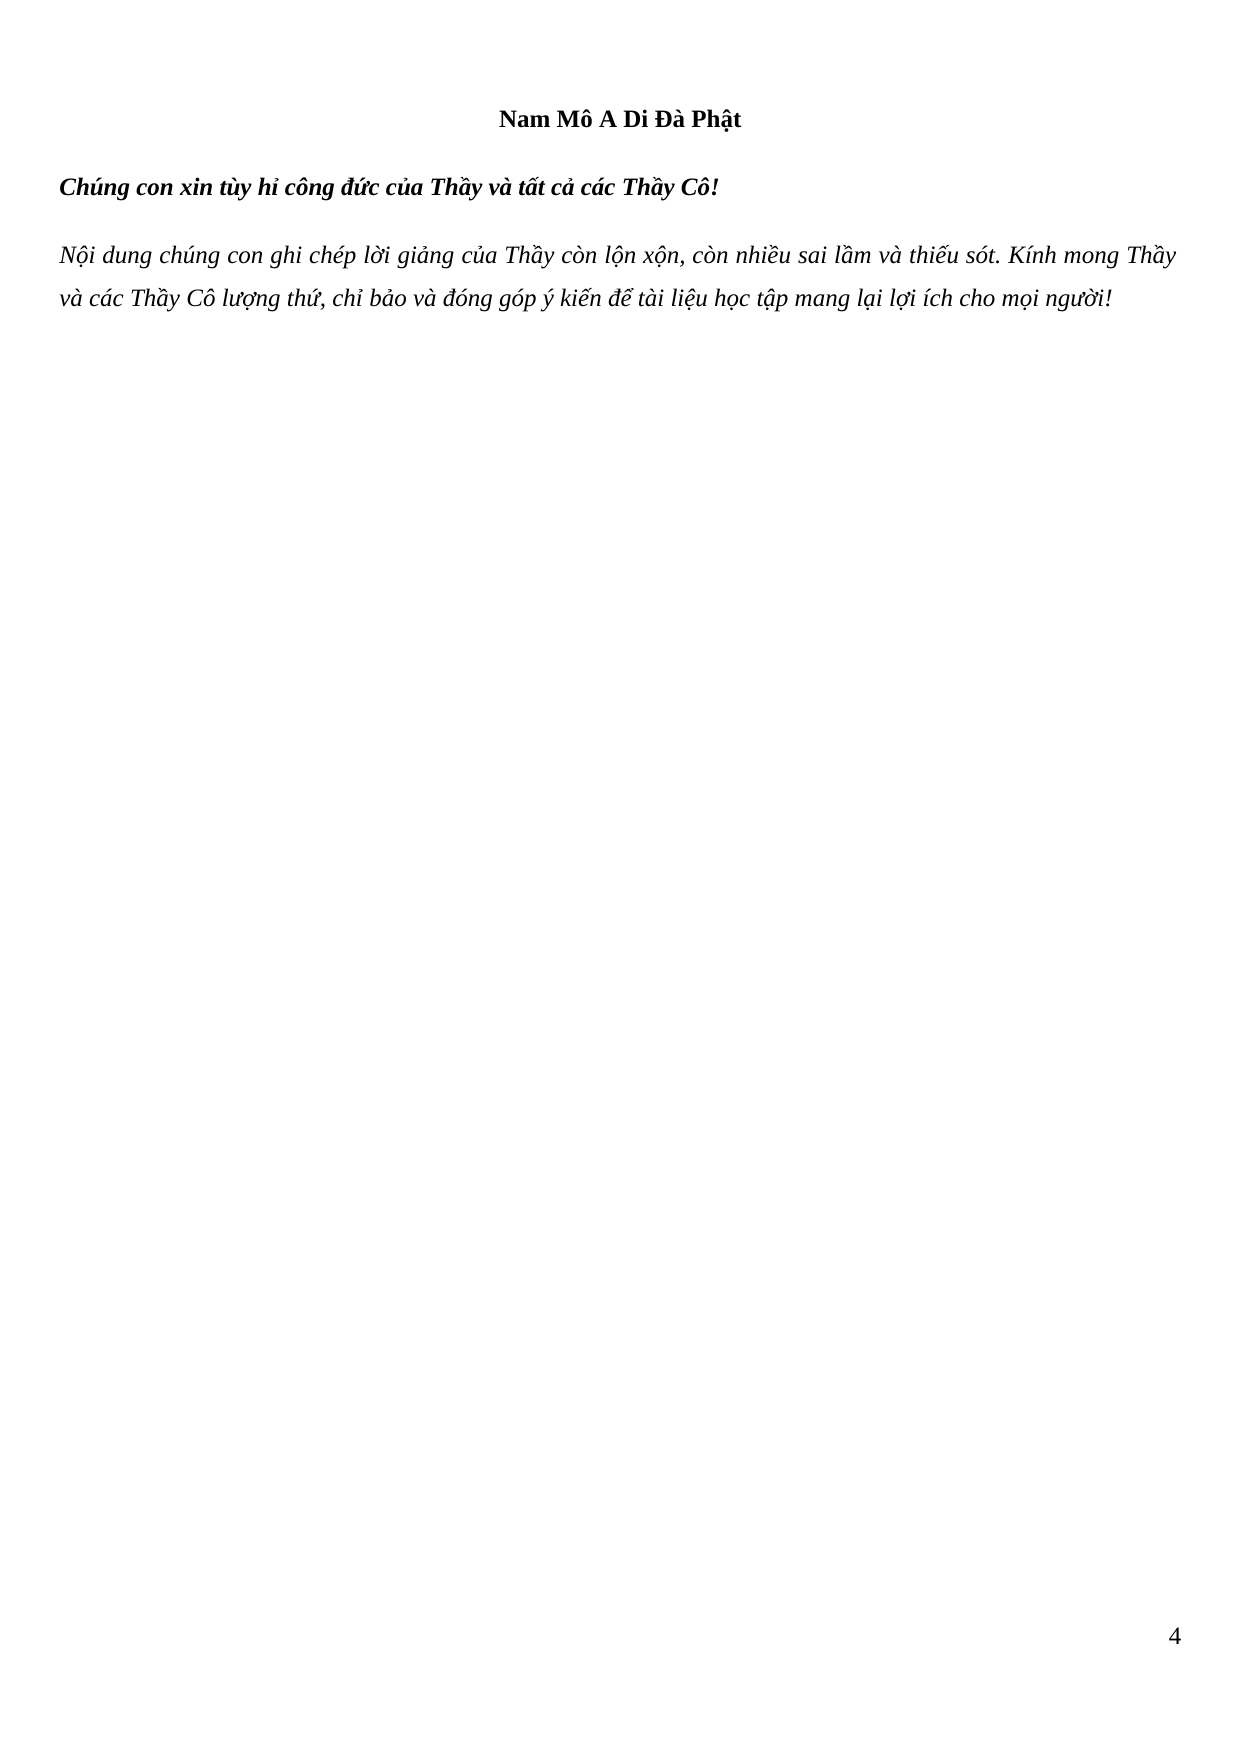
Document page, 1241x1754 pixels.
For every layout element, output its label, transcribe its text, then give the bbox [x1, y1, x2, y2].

text Nội dung chúng con ghi chép lời giảng của Thầy còn lộn xộn, còn nhiều sai lầm và thiếu sót. Kính mong Thầy và các Thầy Cô lượng thứ, chỉ bảo và đóng góp ý kiến để tài liệu học tập mang lại lợi ích cho mọi người! [59, 240, 1181, 312]
text Chúng con xin tùy hỉ công đức của Thầy và tất cả các Thầy Cô! [59, 172, 1181, 201]
text Nam Mô A Di Đà Phật [59, 104, 1181, 132]
